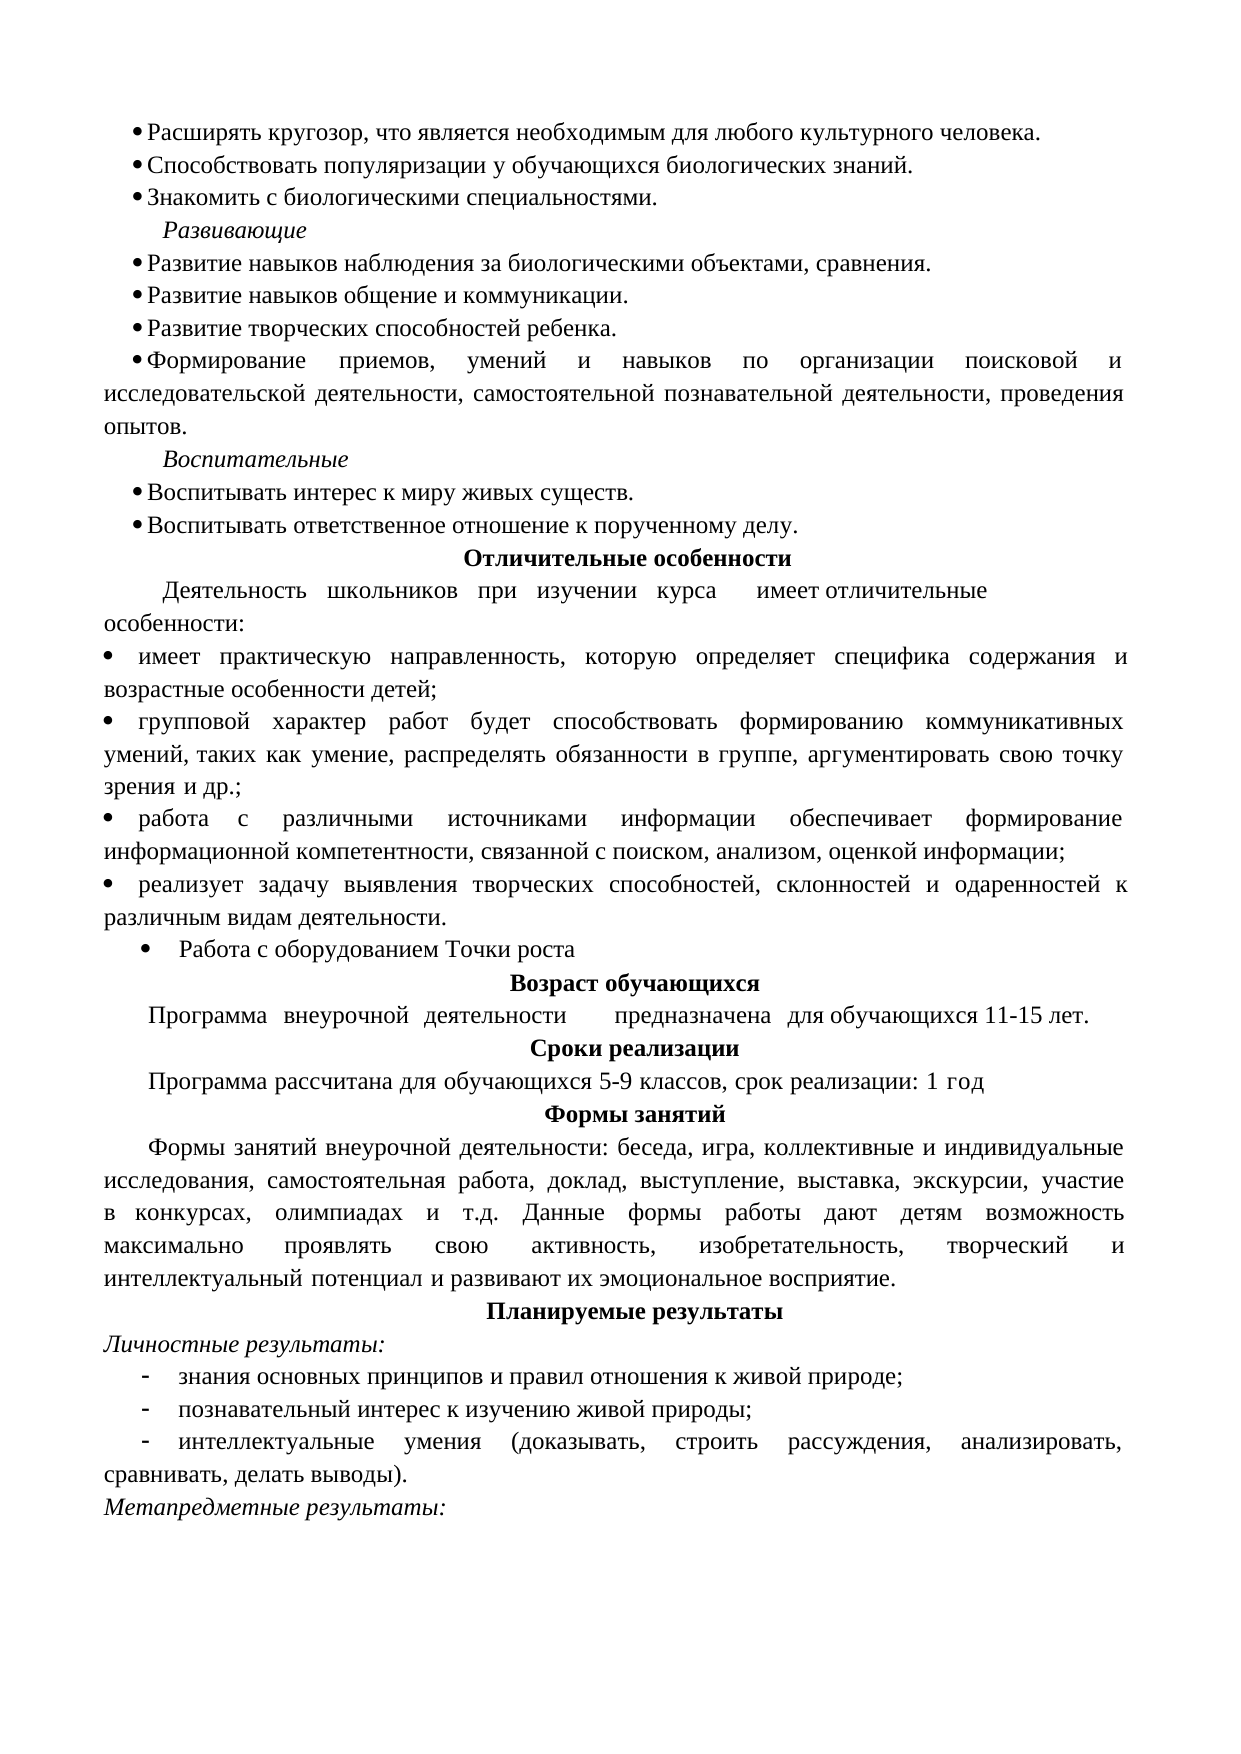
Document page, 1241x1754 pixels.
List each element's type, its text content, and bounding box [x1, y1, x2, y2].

text Деятельность школьников при изучении курса имеет отличительные особенности: [103, 575, 1128, 637]
text имеет практическую направленность, которую определяет специфика содержания и возрастные особенности детей; [103, 641, 1128, 703]
text Метапредметные результаты: [103, 1492, 1154, 1520]
text групповой характер работ будет способствовать формированию коммуникативных умений, таких как умение, распределять обязанности в группе, аргументировать свою точку зрения и др.; [103, 706, 1123, 800]
list Работа с оборудованием Точки роста [141, 934, 1128, 963]
text Возраст обучающихся [509, 968, 1154, 996]
text Планируемые результаты Личностные результаты: [103, 1296, 790, 1357]
text работа с различными источниками информации обеспечивает формирование информационной компетентности, связанной с поиском, анализом, оценкой информации; [103, 803, 1129, 865]
text реализует задачу выявления творческих способностей, склонностей и одаренностей к различным видам деятельности. [103, 869, 1128, 930]
text Воспитывать интерес к миру живых существ. [133, 477, 1154, 506]
text Развитие творческих способностей ребенка. [133, 313, 1154, 342]
text Расширять кругозор, что является необходимым для любого культурного человека. Способствовать популяризации у обучающихся биологических знаний. Знакомить с биологическими специальностями. [133, 117, 1047, 211]
text Развитие навыков наблюдения за биологическими объектами, сравнения. Развитие навыков общение и коммуникации. [133, 248, 939, 309]
text Формы занятий [544, 1099, 1154, 1128]
text Программа внеурочной деятельности предназначена для обучающихся 11-15 лет. [103, 1000, 1128, 1029]
text Развивающие [162, 215, 1154, 243]
text Воспитательные [162, 444, 1154, 473]
text Программа рассчитана для обучающихся 5-9 классов, срок реализации: 1 год [103, 1066, 1129, 1095]
text Формирование приемов, умений и навыков по организации поисковой и исследовательской деятельности, самостоятельной познавательной деятельности, проведения опытов. [103, 346, 1124, 440]
text знания основных принципов и правил отношения к живой природе; познавательный интерес к изучению живой природы; [141, 1361, 908, 1423]
text Воспитывать ответственное отношение к порученному делу. Отличительные особенности [133, 510, 804, 571]
text интеллектуальные умения (доказывать, строить рассуждения, анализировать, сравнивать, делать выводы). [103, 1426, 1128, 1487]
text Сроки реализации [529, 1033, 1154, 1062]
text Формы занятий внеурочной деятельности: беседа, игра, коллективные и индивидуальные исследования, самостоятельная работа, доклад, выступление, выставка, экскурсии, участие в конкурсах, олимпиадах и т.д. Данные формы работы дают детям возможность максимально проявлять свою активность, изобретательность, творческий и интеллектуальный потенциал и развивают их эмоциональное восприятие. [103, 1132, 1124, 1292]
